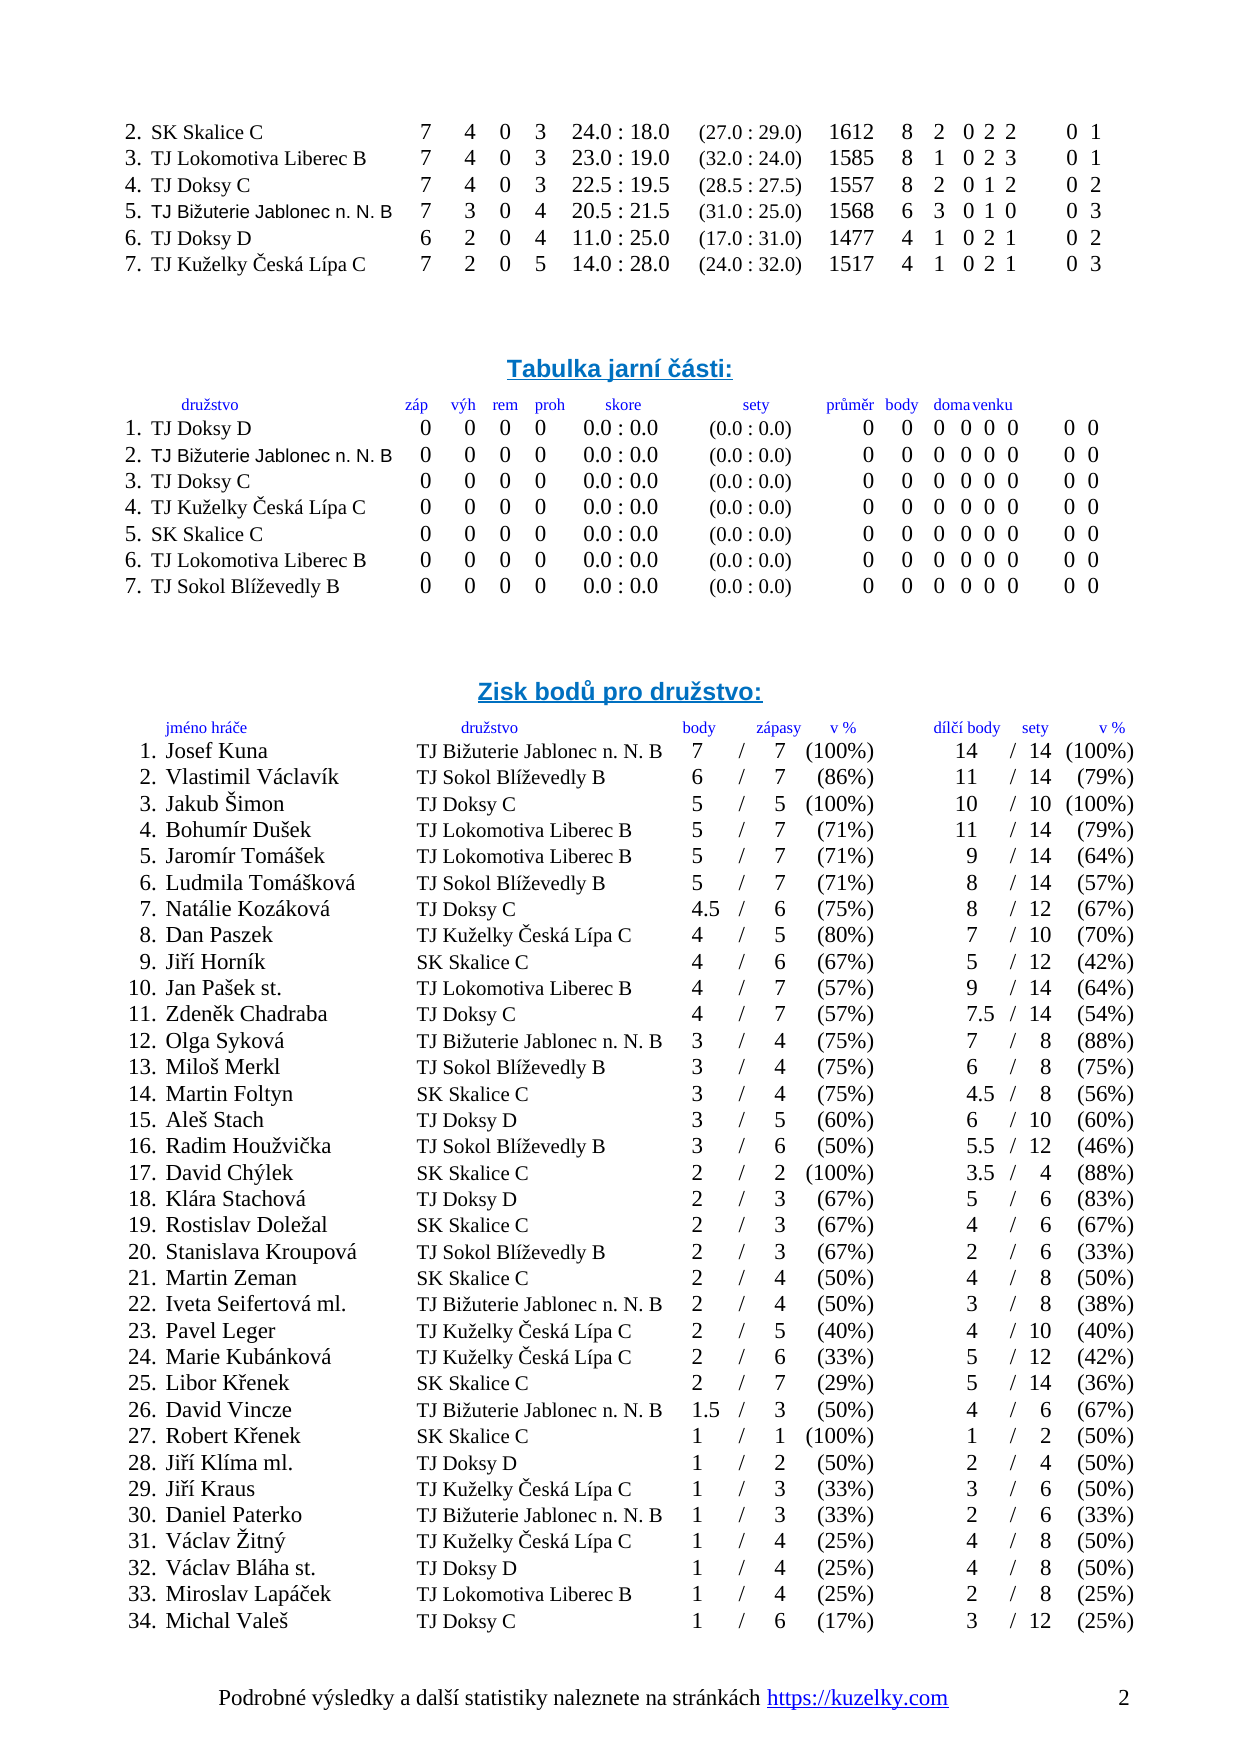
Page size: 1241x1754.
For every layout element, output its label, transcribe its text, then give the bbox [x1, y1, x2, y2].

text 3. TJ Doksy C 0 0 0 0 0.0 : 0.0 (0.0 : 0.0) 0 0 0 0 0 0 0 0 [106, 467, 1134, 493]
text 6. Ludmila Tomášková TJ Sokol Blíževedly B 5 / 7 (71%) 8 / 14 (57%) [106, 869, 1134, 895]
text 17. David Chýlek SK Skalice C 2 / 2 (100%) 3.5 / 4 (88%) [106, 1159, 1134, 1185]
text 3. Jakub Šimon TJ Doksy C 5 / 5 (100%) 10 / 10 (100%) [106, 790, 1134, 816]
text 24. Marie Kubánková TJ Kuželky Česká Lípa C 2 / 6 (33%) 5 / 12 (42%) [106, 1343, 1134, 1369]
text 27. Robert Křenek SK Skalice C 1 / 1 (100%) 1 / 2 (50%) [106, 1422, 1134, 1448]
text 33. Miroslav Lapáček TJ Lokomotiva Liberec B 1 / 4 (25%) 2 / 8 (25%) [106, 1580, 1134, 1607]
text 28. Jiří Klíma ml. TJ Doksy D 1 / 2 (50%) 2 / 4 (50%) [106, 1448, 1134, 1475]
text 6. TJ Lokomotiva Liberec B 0 0 0 0 0.0 : 0.0 (0.0 : 0.0) 0 0 0 0 0 0 0 0 [106, 546, 1134, 572]
text 2. SK Skalice C 7 4 0 3 24.0 : 18.0 (27.0 : 29.0) 1612 8 2 0 2 2 0 1 [106, 118, 1134, 144]
text 2. Vlastimil Václavík TJ Sokol Blíževedly B 6 / 7 (86%) 11 / 14 (79%) [106, 763, 1134, 790]
text 6. TJ Doksy D 6 2 0 4 11.0 : 25.0 (17.0 : 31.0) 1477 4 1 0 2 1 0 2 [106, 223, 1134, 250]
text 5. Jaromír Tomášek TJ Lokomotiva Liberec B 5 / 7 (71%) 9 / 14 (64%) [106, 842, 1134, 869]
text 11. Zdeněk Chadraba TJ Doksy C 4 / 7 (57%) 7.5 / 14 (54%) [106, 1001, 1134, 1027]
text 16. Radim Houžvička TJ Sokol Blíževedly B 3 / 6 (50%) 5.5 / 12 (46%) [106, 1132, 1134, 1159]
text 4. TJ Doksy C 7 4 0 3 22.5 : 19.5 (28.5 : 27.5) 1557 8 2 0 1 2 0 2 [106, 171, 1134, 197]
text 5. TJ Bižuterie Jablonec n. N. B 7 3 0 4 20.5 : 21.5 (31.0 : 25.0) 1568 6 3 0 1 0 0 3 [106, 197, 1134, 223]
text 34. Michal Valeš TJ Doksy C 1 / 6 (17%) 3 / 12 (25%) [106, 1607, 1134, 1633]
text družstvo záp výh rem proh skore sety průměr body doma venku [106, 395, 1134, 414]
text 21. Martin Zeman SK Skalice C 2 / 4 (50%) 4 / 8 (50%) [106, 1264, 1134, 1290]
text 2. TJ Bižuterie Jablonec n. N. B 0 0 0 0 0.0 : 0.0 (0.0 : 0.0) 0 0 0 0 0 0 0 0 [106, 441, 1134, 467]
text 8. Dan Paszek TJ Kuželky Česká Lípa C 4 / 5 (80%) 7 / 10 (70%) [106, 921, 1134, 948]
text 25. Libor Křenek SK Skalice C 2 / 7 (29%) 5 / 14 (36%) [106, 1369, 1134, 1396]
text 7. Natálie Kozáková TJ Doksy C 4.5 / 6 (75%) 8 / 12 (67%) [106, 895, 1134, 921]
text 1. Josef Kuna TJ Bižuterie Jablonec n. N. B 7 / 7 (100%) 14 / 14 (100%) [106, 737, 1134, 763]
text 22. Iveta Seifertová ml. TJ Bižuterie Jablonec n. N. B 2 / 4 (50%) 3 / 8 (38%) [106, 1290, 1134, 1317]
text 20. Stanislava Kroupová TJ Sokol Blíževedly B 2 / 3 (67%) 2 / 6 (33%) [106, 1238, 1134, 1264]
text 30. Daniel Paterko TJ Bižuterie Jablonec n. N. B 1 / 3 (33%) 2 / 6 (33%) [106, 1501, 1134, 1528]
text 1. TJ Doksy D 0 0 0 0 0.0 : 0.0 (0.0 : 0.0) 0 0 0 0 0 0 0 0 [106, 414, 1134, 441]
text 29. Jiří Kraus TJ Kuželky Česká Lípa C 1 / 3 (33%) 3 / 6 (50%) [106, 1475, 1134, 1501]
text 9. Jiří Horník SK Skalice C 4 / 6 (67%) 5 / 12 (42%) [106, 948, 1134, 974]
text 19. Rostislav Doležal SK Skalice C 2 / 3 (67%) 4 / 6 (67%) [106, 1211, 1134, 1238]
text 14. Martin Foltyn SK Skalice C 3 / 4 (75%) 4.5 / 8 (56%) [106, 1079, 1134, 1106]
text 4. TJ Kuželky Česká Lípa C 0 0 0 0 0.0 : 0.0 (0.0 : 0.0) 0 0 0 0 0 0 0 0 [106, 493, 1134, 520]
text 12. Olga Syková TJ Bižuterie Jablonec n. N. B 3 / 4 (75%) 7 / 8 (88%) [106, 1027, 1134, 1053]
text 7. TJ Sokol Blíževedly B 0 0 0 0 0.0 : 0.0 (0.0 : 0.0) 0 0 0 0 0 0 0 0 [106, 572, 1134, 599]
text 3. TJ Lokomotiva Liberec B 7 4 0 3 23.0 : 19.0 (32.0 : 24.0) 1585 8 1 0 2 3 0 1 [106, 144, 1134, 171]
text jméno hráče družstvo body zápasy v % dílčí body sety v % [106, 718, 1134, 737]
text 10. Jan Pašek st. TJ Lokomotiva Liberec B 4 / 7 (57%) 9 / 14 (64%) [106, 974, 1134, 1001]
text 31. Václav Žitný TJ Kuželky Česká Lípa C 1 / 4 (25%) 4 / 8 (50%) [106, 1528, 1134, 1554]
text 15. Aleš Stach TJ Doksy D 3 / 5 (60%) 6 / 10 (60%) [106, 1106, 1134, 1132]
text 13. Miloš Merkl TJ Sokol Blíževedly B 3 / 4 (75%) 6 / 8 (75%) [106, 1053, 1134, 1079]
text 18. Klára Stachová TJ Doksy D 2 / 3 (67%) 5 / 6 (83%) [106, 1185, 1134, 1211]
text 23. Pavel Leger TJ Kuželky Česká Lípa C 2 / 5 (40%) 4 / 10 (40%) [106, 1317, 1134, 1343]
text 7. TJ Kuželky Česká Lípa C 7 2 0 5 14.0 : 28.0 (24.0 : 32.0) 1517 4 1 0 2 1 0 3 [106, 250, 1134, 276]
text 32. Václav Bláha st. TJ Doksy D 1 / 4 (25%) 4 / 8 (50%) [106, 1554, 1134, 1580]
text Tabulka jarní části: [94, 354, 1145, 383]
text 5. SK Skalice C 0 0 0 0 0.0 : 0.0 (0.0 : 0.0) 0 0 0 0 0 0 0 0 [106, 520, 1134, 546]
text Zisk bodů pro družstvo: [94, 677, 1145, 705]
text 26. David Vincze TJ Bižuterie Jablonec n. N. B 1.5 / 3 (50%) 4 / 6 (67%) [106, 1396, 1134, 1422]
text 4. Bohumír Dušek TJ Lokomotiva Liberec B 5 / 7 (71%) 11 / 14 (79%) [106, 816, 1134, 842]
